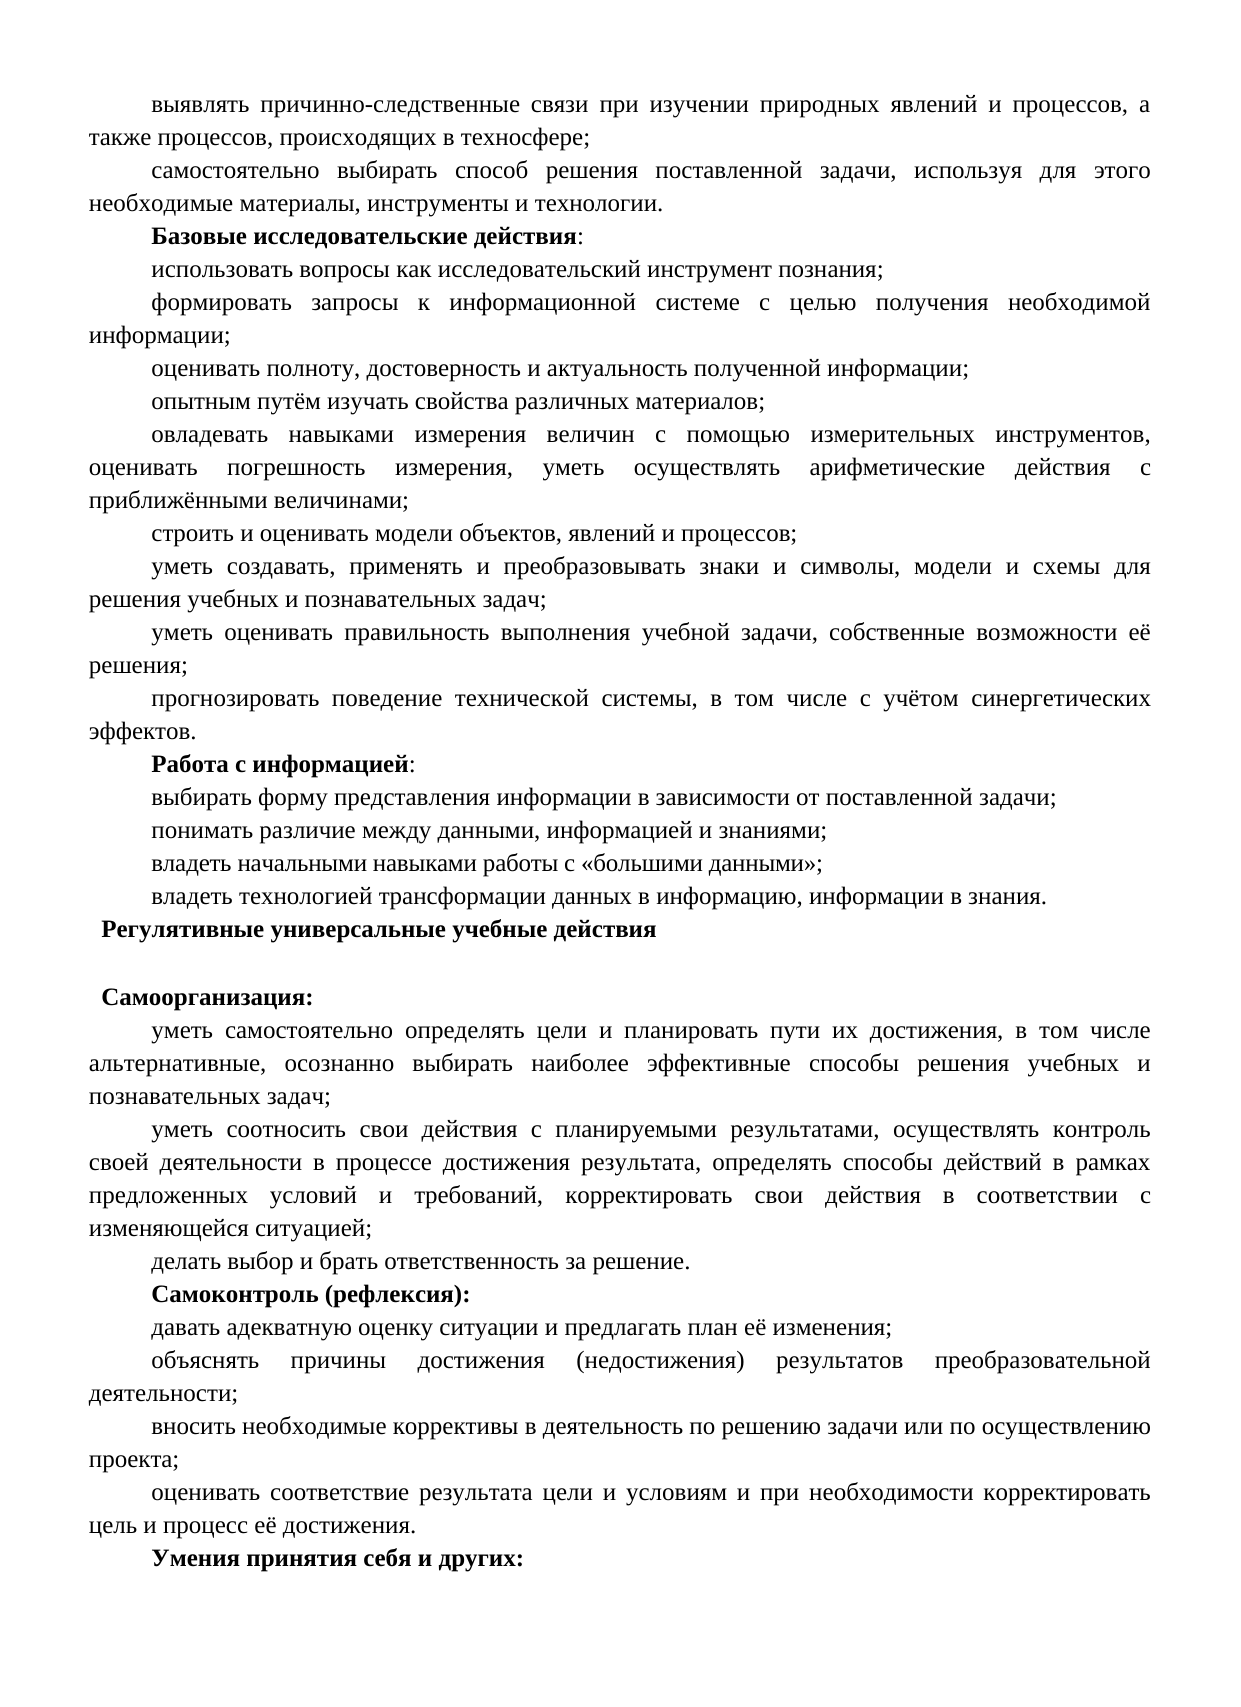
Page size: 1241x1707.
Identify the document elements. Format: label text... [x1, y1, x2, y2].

text овладевать навыками измерения величин с помощью измерительных инструментов, оценивать погрешность измерения, уметь осуществлять арифметические действия с приближёнными величинами; [89, 419, 1152, 514]
text уметь создавать, применять и преобразовывать знаки и символы, модели и схемы для решения учебных и познавательных задач; [89, 551, 1152, 613]
text Самоконтроль (рефлексия): [89, 1279, 1152, 1308]
text вносить необходимые коррективы в деятельность по решению задачи или по осуществлению проекта; [89, 1411, 1152, 1473]
text владеть начальными навыками работы с «большими данными»; [89, 848, 1152, 877]
text прогнозировать поведение технической системы, в том числе с учётом синергетических эффектов. [89, 683, 1152, 745]
text оценивать соответствие результата цели и условиям и при необходимости корректировать цель и процесс её достижения. [89, 1477, 1152, 1539]
text уметь соотносить свои действия с планируемыми результатами, осуществлять контроль своей деятельности в процессе достижения результата, определять способы действий в рамках предложенных условий и требований, корректировать свои действия в соответствии с изменяющейся ситуацией; [89, 1114, 1152, 1242]
text использовать вопросы как исследовательский инструмент познания; [89, 254, 1152, 282]
text опытным путём изучать свойства различных материалов; [89, 386, 1152, 414]
text делать выбор и брать ответственность за решение. [89, 1246, 1152, 1275]
text Работа с информацией: [89, 749, 1152, 778]
text уметь оценивать правильность выполнения учебной задачи, собственные возможности её решения; [89, 617, 1152, 679]
text давать адекватную оценку ситуации и предлагать план её изменения; [89, 1312, 1152, 1341]
text объяснять причины достижения (недостижения) результатов преобразовательной деятельности; [89, 1345, 1152, 1407]
text Регулятивные универсальные учебные действия [101, 914, 1152, 943]
text выбирать форму представления информации в зависимости от поставленной задачи; [89, 782, 1152, 811]
text Базовые исследовательские действия: [89, 221, 1152, 249]
text Самоорганизация: [101, 982, 1152, 1011]
text Умения принятия себя и других: [89, 1543, 1152, 1572]
text оценивать полноту, достоверность и актуальность полученной информации; [89, 353, 1152, 382]
text владеть технологией трансформации данных в информацию, информации в знания. [89, 881, 1152, 910]
text понимать различие между данными, информацией и знаниями; [89, 815, 1152, 844]
text выявлять причинно-следственные связи при изучении природных явлений и процессов, а также процессов, происходящих в техносфере; [89, 89, 1152, 150]
text самостоятельно выбирать способ решения поставленной задачи, используя для этого необходимые материалы, инструменты и технологии. [89, 155, 1152, 216]
text формировать запросы к информационной системе с целью получения необходимой информации; [89, 287, 1152, 348]
text уметь самостоятельно определять цели и планировать пути их достижения, в том числе альтернативные, осознанно выбирать наиболее эффективные способы решения учебных и познавательных задач; [89, 1015, 1152, 1110]
text строить и оценивать модели объектов, явлений и процессов; [89, 518, 1152, 547]
